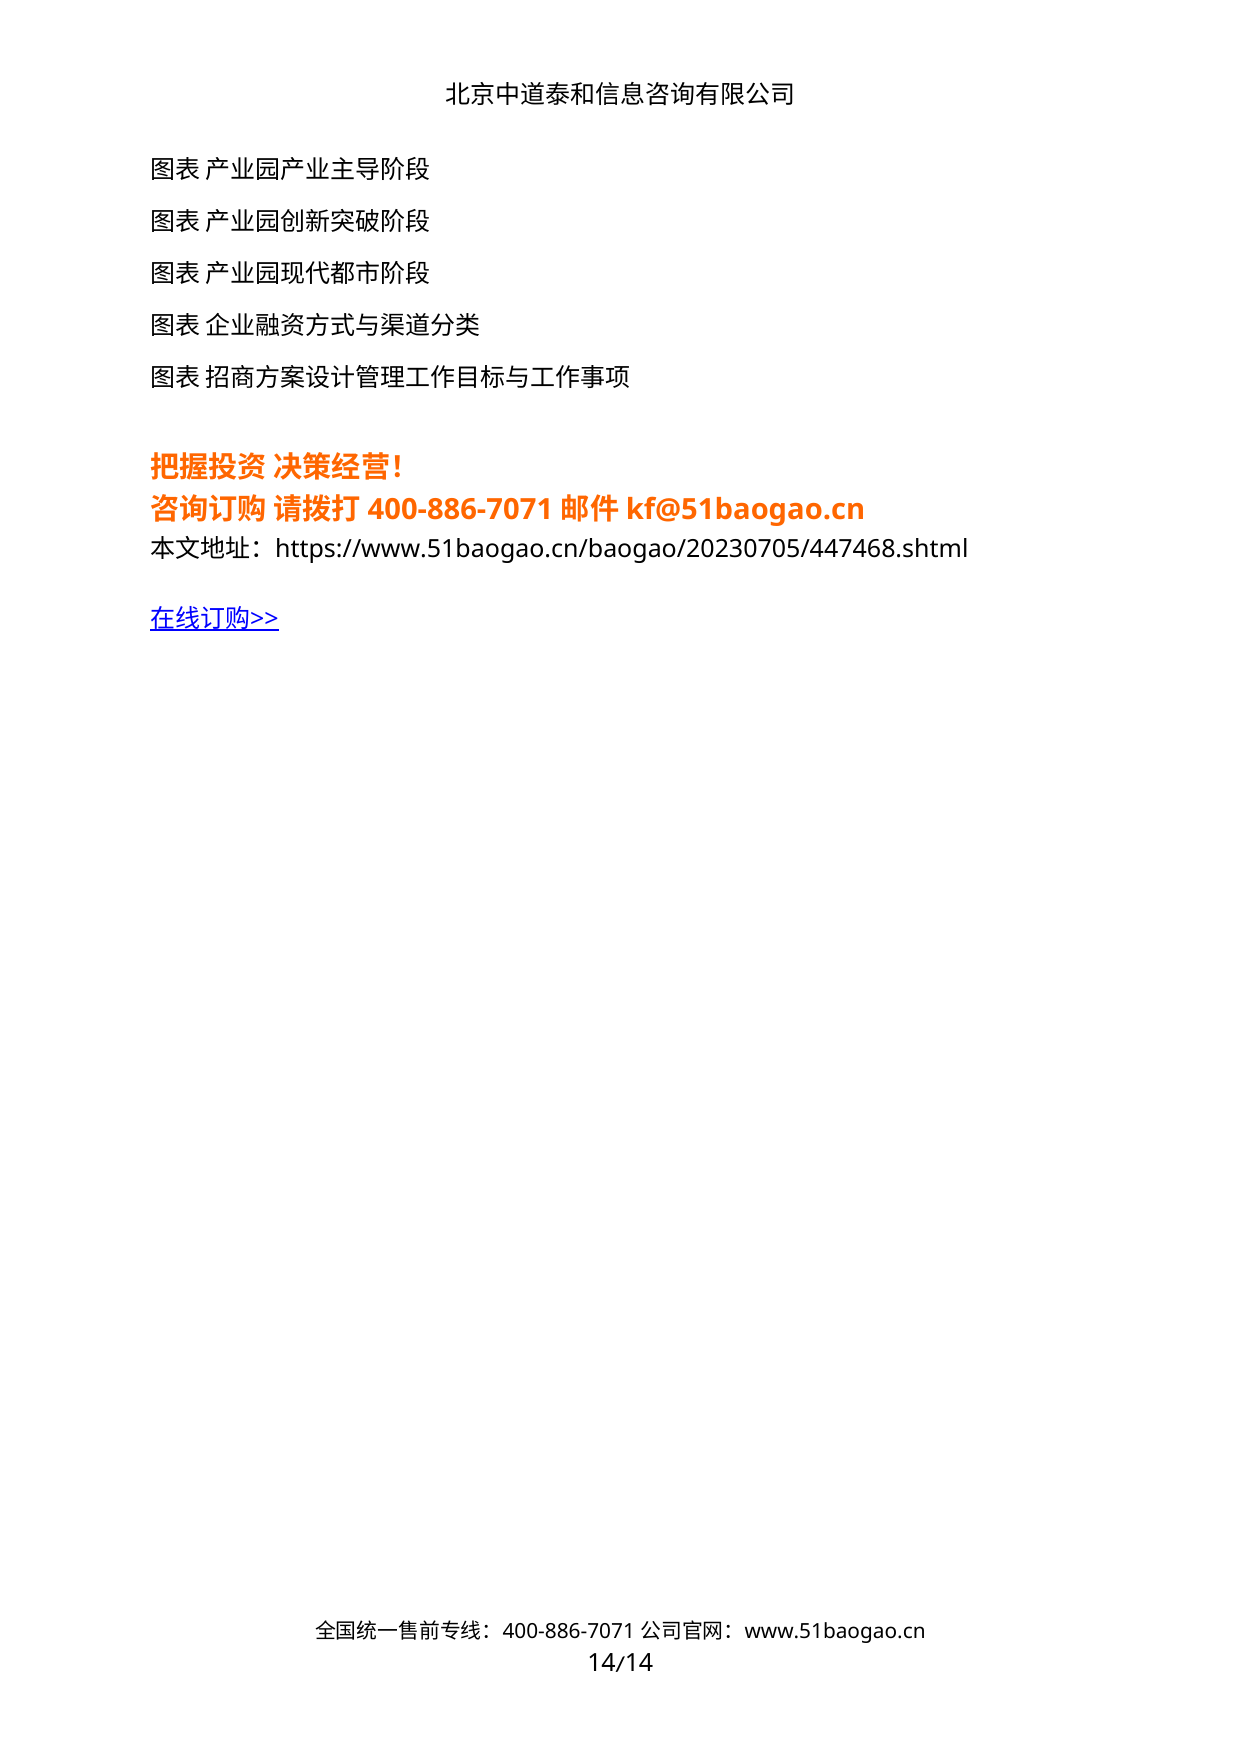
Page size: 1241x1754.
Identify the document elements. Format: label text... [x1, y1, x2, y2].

text 把握投资 决策经营！咨询订购 请拨打 400-886-7071 邮件 kf@51baogao.cn本文地址：https://www.51baogao.cn/baogao/20230705/447468.shtml [150, 409, 1090, 564]
text 图表 产业园现代都市阶段 [150, 254, 1090, 290]
text 图表 招商方案设计管理工作目标与工作事项 [150, 357, 1090, 394]
text 图表 产业园创新突破阶段 [150, 202, 1090, 238]
text 图表 产业园产业主导阶段 [150, 150, 1090, 186]
text 图表 企业融资方式与渠道分类 [150, 306, 1090, 342]
text 在线订购>> [150, 564, 1090, 635]
